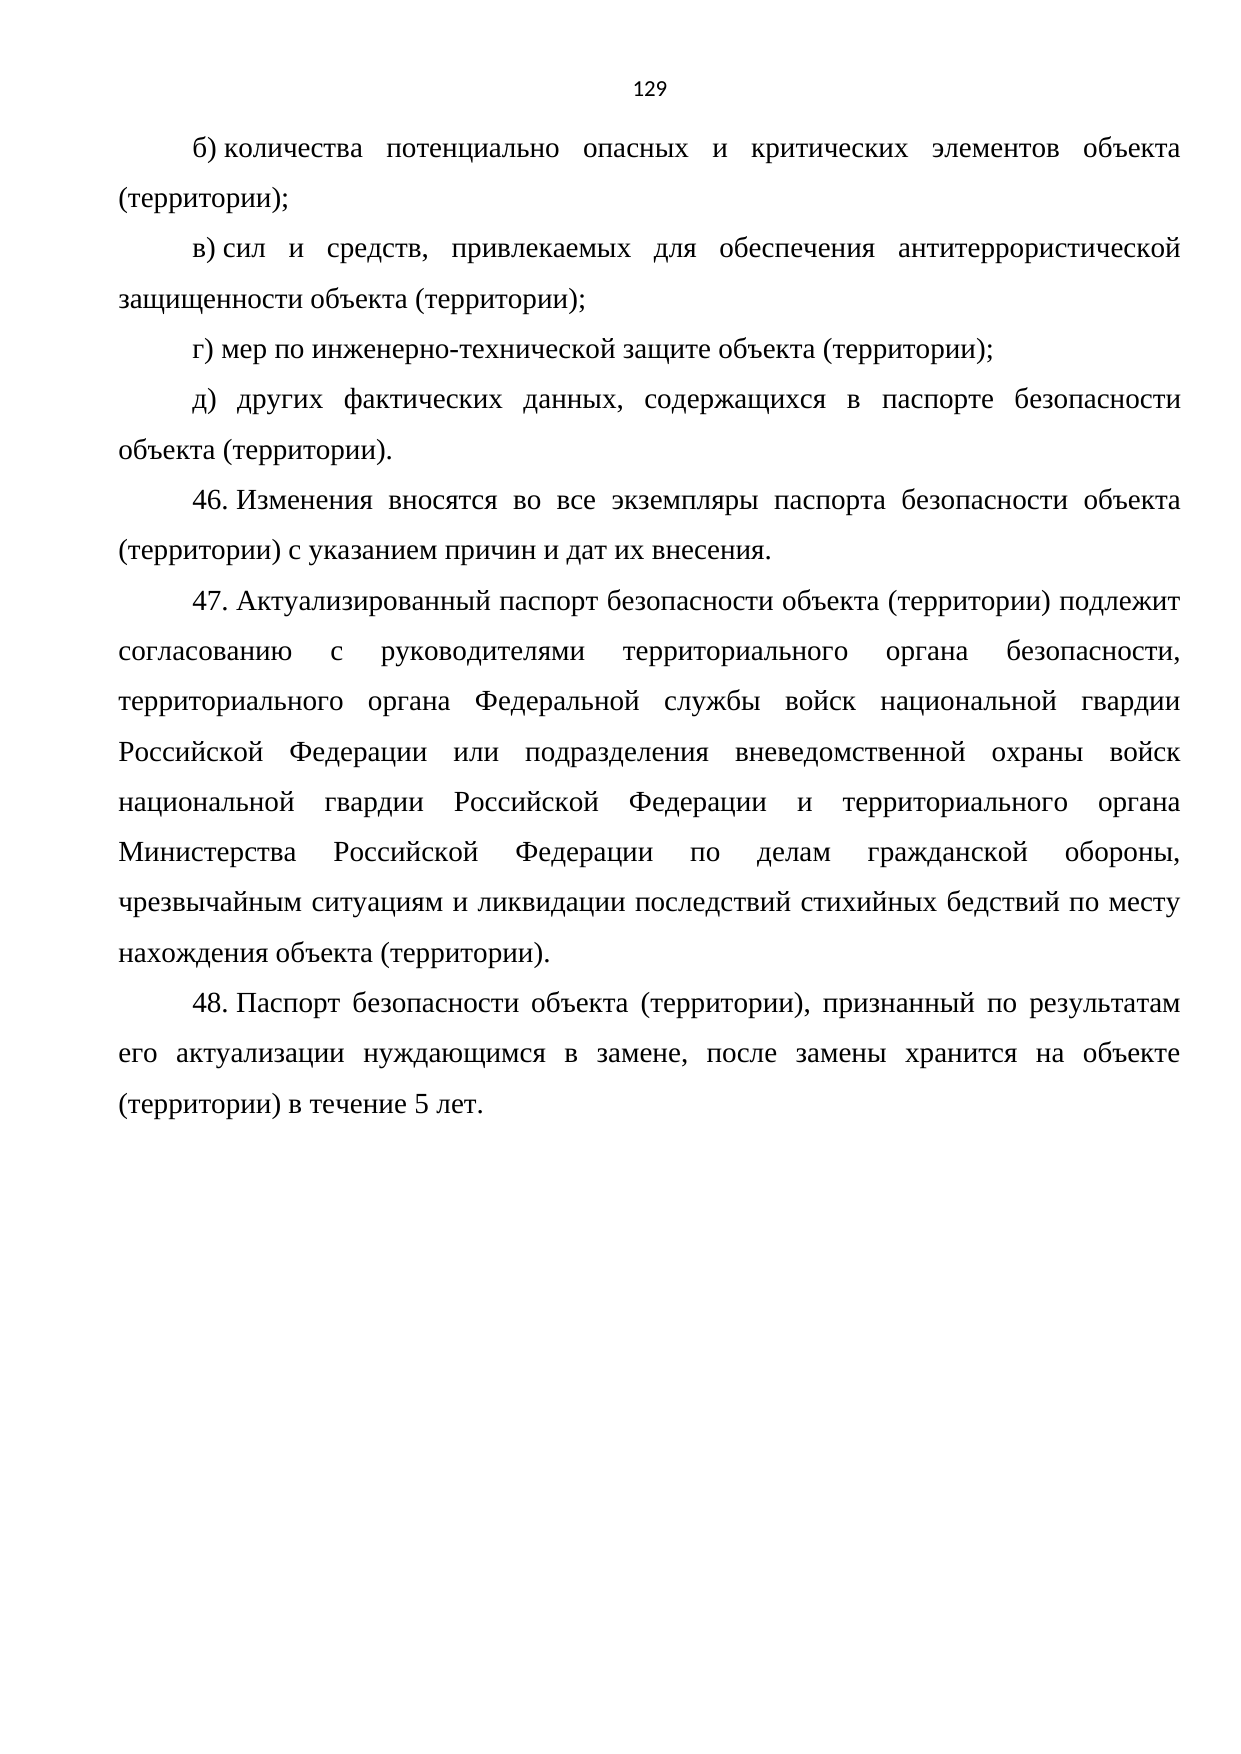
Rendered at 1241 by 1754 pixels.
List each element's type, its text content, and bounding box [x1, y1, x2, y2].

text г) мер по инженерно-технической защите объекта (территории); [118, 331, 1181, 365]
text д) других фактических данных, содержащихся в паспорте безопасности объекта (территории). [118, 381, 1181, 465]
text 48. Паспорт безопасности объекта (территории), признанный по результатам его актуализации нуждающимся в замене, после замены хранится на объекте (территории) в течение 5 лет. [118, 985, 1181, 1119]
text в) сил и средств, привлекаемых для обеспечения антитеррористической защищенности объекта (территории); [118, 231, 1181, 314]
text б) количества потенциально опасных и критических элементов объекта (территории); [118, 130, 1181, 214]
text 47. Актуализированный паспорт безопасности объекта (территории) подлежит согласованию с руководителями территориального органа безопасности, территориального органа Федеральной службы войск национальной гвардии Российской Федерации или подразделения вневедомственной охраны войск национальной гвардии Российской Федерации и территориального органа Министерства Российской Федерации по делам гражданской обороны, чрезвычайным ситуациям и ликвидации последствий стихийных бедствий по месту нахождения объекта (территории). [118, 583, 1181, 968]
text 46. Изменения вносятся во все экземпляры паспорта безопасности объекта (территории) с указанием причин и дат их внесения. [118, 482, 1181, 566]
